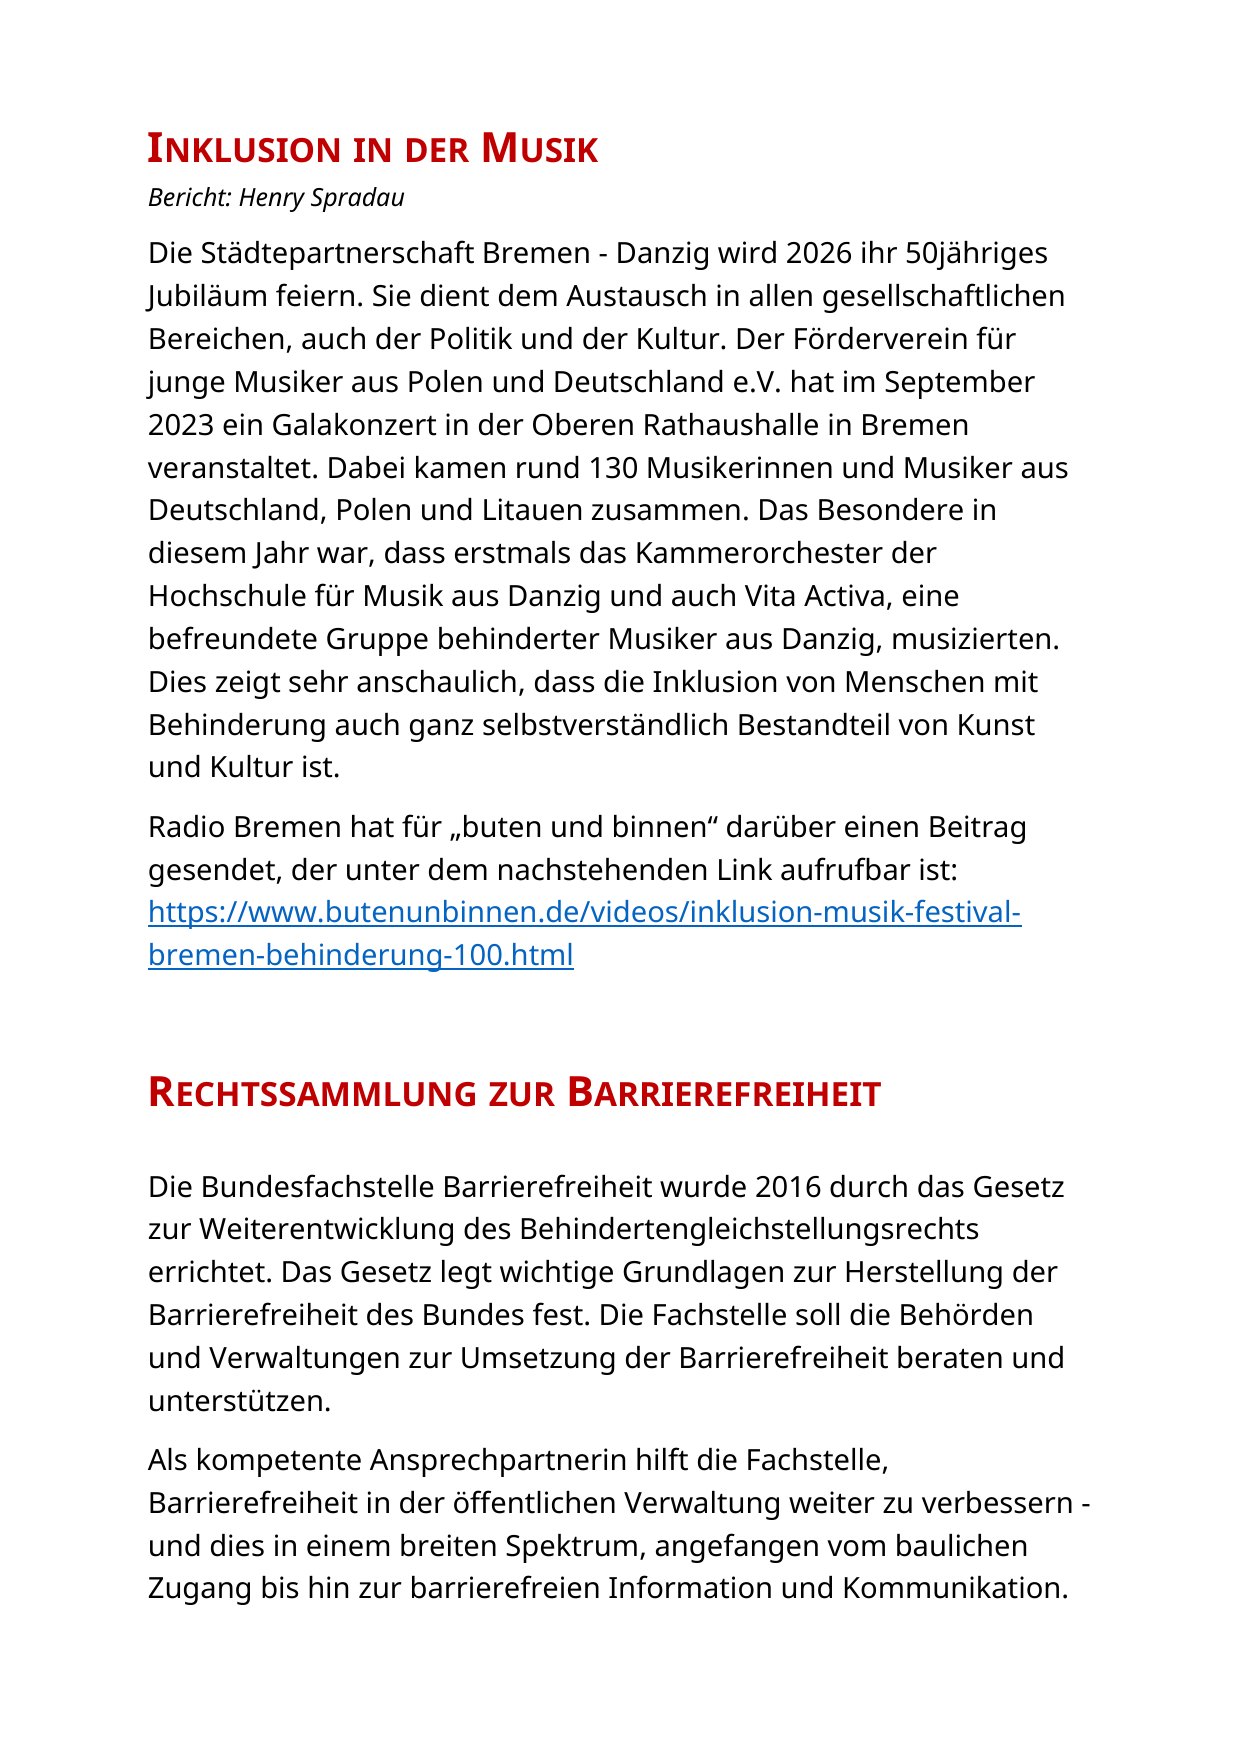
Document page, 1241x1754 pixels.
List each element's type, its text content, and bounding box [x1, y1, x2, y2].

text Als kompetente Ansprechpartnerin hilft die Fachstelle, Barrierefreiheit in der öffentlichen Verwaltung weiter zu verbessern - und dies in einem breiten Spektrum, angefangen vom baulichen Zugang bis hin zur barrierefreien Information und Kommunikation. [148, 1439, 1093, 1607]
text Radio Bremen hat für „buten und binnen“ darüber einen Beitrag gesendet, der unter dem nachstehenden Link aufrufbar ist: https://www.butenunbinnen.de/videos/inklusion-musik-festival-bremen-behinderung-100.html [148, 806, 1093, 974]
text Rechtssammlung zur Barrierefreiheit [148, 1062, 1093, 1118]
text Bericht: Henry Spradau [148, 179, 1093, 213]
text Die Städtepartnerschaft Bremen - Danzig wird 2026 ihr 50jähriges Jubiläum feiern. Sie dient dem Austausch in allen gesellschaftlichen Bereichen, auch der Politik und der Kultur. Der Förderverein für junge Musiker aus Polen und Deutschland e.V. hat im September 2023 ein Galakonzert in der Oberen Rathaushalle in Bremen veranstaltet. Dabei kamen rund 130 Musikerinnen und Musiker aus Deutschland, Polen und Litauen zusammen. Das Besondere in diesem Jahr war, dass erstmals das Kammerorchester der Hochschule für Musik aus Danzig und auch Vita Activa, eine befreundete Gruppe behinderter Musiker aus Danzig, musizierten. Dies zeigt sehr anschaulich, dass die Inklusion von Menschen mit Behinderung auch ganz selbstverständlich Bestandteil von Kunst und Kultur ist. [148, 233, 1093, 786]
text Inklusion in der Musik [148, 118, 1093, 175]
text Die Bundesfachstelle Barrierefreiheit wurde 2016 durch das Gesetz zur Weiterentwicklung des Behindertengleichstellungsrechts errichtet. Das Gesetz legt wichtige Grundlagen zur Herstellung der Barrierefreiheit des Bundes fest. Die Fachstelle soll die Behörden und Verwaltungen zur Umsetzung der Barrierefreiheit beraten und unterstützen. [148, 1123, 1093, 1419]
